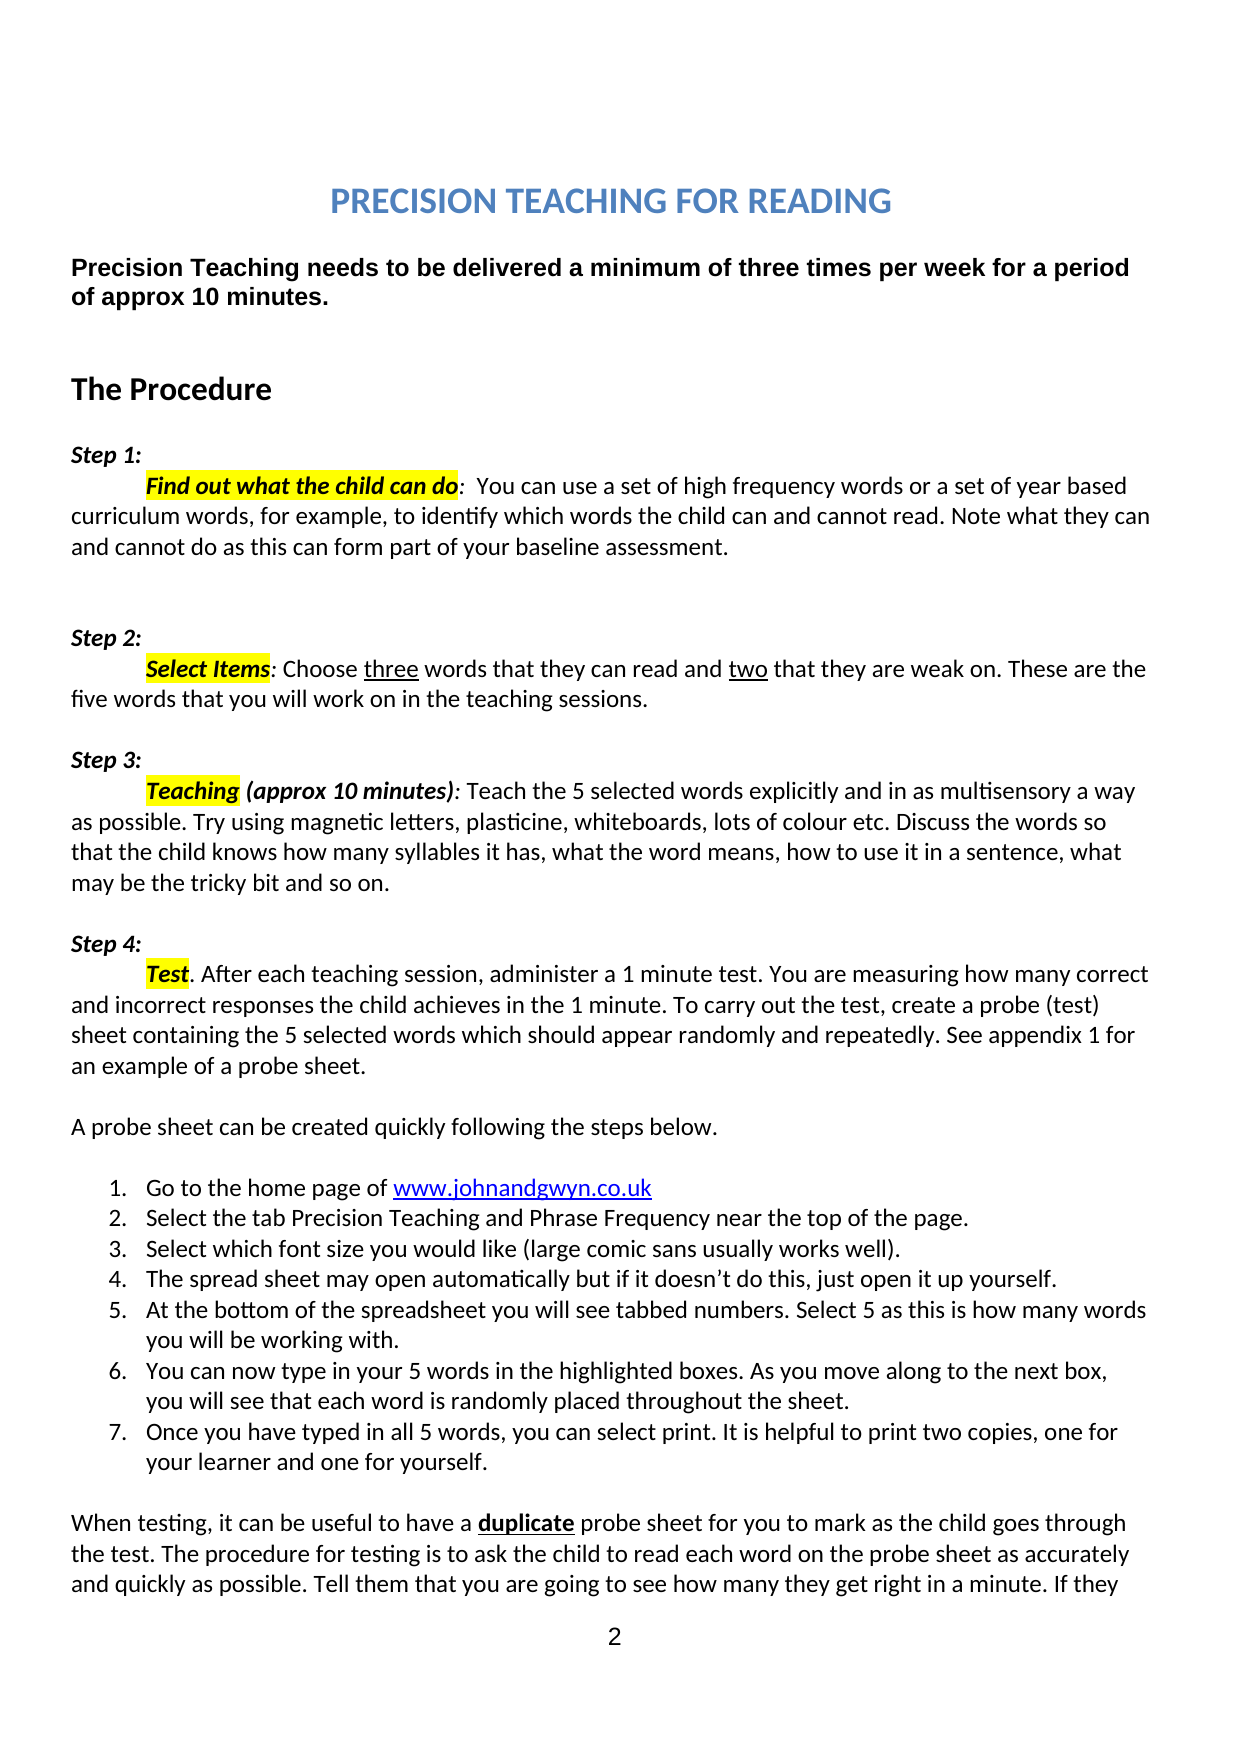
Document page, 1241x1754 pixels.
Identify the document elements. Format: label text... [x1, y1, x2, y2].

text The Procedure [71, 368, 1152, 409]
text Step 1: [71, 439, 1152, 470]
text Select Items: Choose three words that they can read and two that they are weak on. These are the five words that you will work on in the teaching sessions. [71, 653, 1152, 714]
list Once you have typed in all 5 words, you can select print. It is helpful to print two copies, one for your learner and one for yourself. [108, 1416, 1152, 1477]
list You can now type in your 5 words in the highlighted boxes. As you move along to the next box, you will see that each word is randomly placed throughout the sheet. [108, 1355, 1152, 1416]
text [71, 1508, 1152, 1599]
text Test. After each teaching session, administer a 1 minute test. You are measuring how many correct and incorrect responses the child achieves in the 1 minute. To carry out the test, create a probe (test) sheet containing the 5 selected words which should appear randomly and repeatedly. See appendix 1 for an example of a probe sheet. [71, 958, 1152, 1080]
text Find out what the child can do: You can use a set of high frequency words or a set of year based curriculum words, for example, to identify which words the child can and cannot read. Note what they can and cannot do as this can form part of your baseline assessment. [71, 470, 1152, 561]
list Select the tab Precision Teaching and Phrase Frequency near the top of the page. [108, 1202, 1152, 1233]
list The spread sheet may open automatically but if it doesn’t do this, just open it up yourself. [108, 1263, 1152, 1294]
text Step 4: [71, 928, 1152, 958]
text Teaching (approx 10 minutes): Teach the 5 selected words explicitly and in as multisensory a way as possible. Try using magnetic letters, plasticine, whiteboards, lots of colour etc. Discuss the words so that the child knows how many syllables it has, what the word means, how to use it in a sentence, what may be the tricky bit and so on. [71, 775, 1152, 897]
text Step 3: [71, 744, 1152, 775]
list Select which font size you would like (large comic sans usually works well). [108, 1233, 1152, 1263]
text PRECISION TEACHING FOR READING [71, 177, 1152, 223]
text Step 2: [71, 622, 1152, 653]
text Precision Teaching needs to be delivered a minimum of three times per week for a period of approx 10 minutes. [71, 253, 1152, 311]
list At the bottom of the spreadsheet you will see tabbed numbers. Select 5 as this is how many words you will be working with. [108, 1294, 1152, 1355]
list Go to the home page of www.johnandgwyn.co.uk [108, 1172, 1152, 1202]
text A probe sheet can be created quickly following the steps below. [71, 1111, 1152, 1141]
